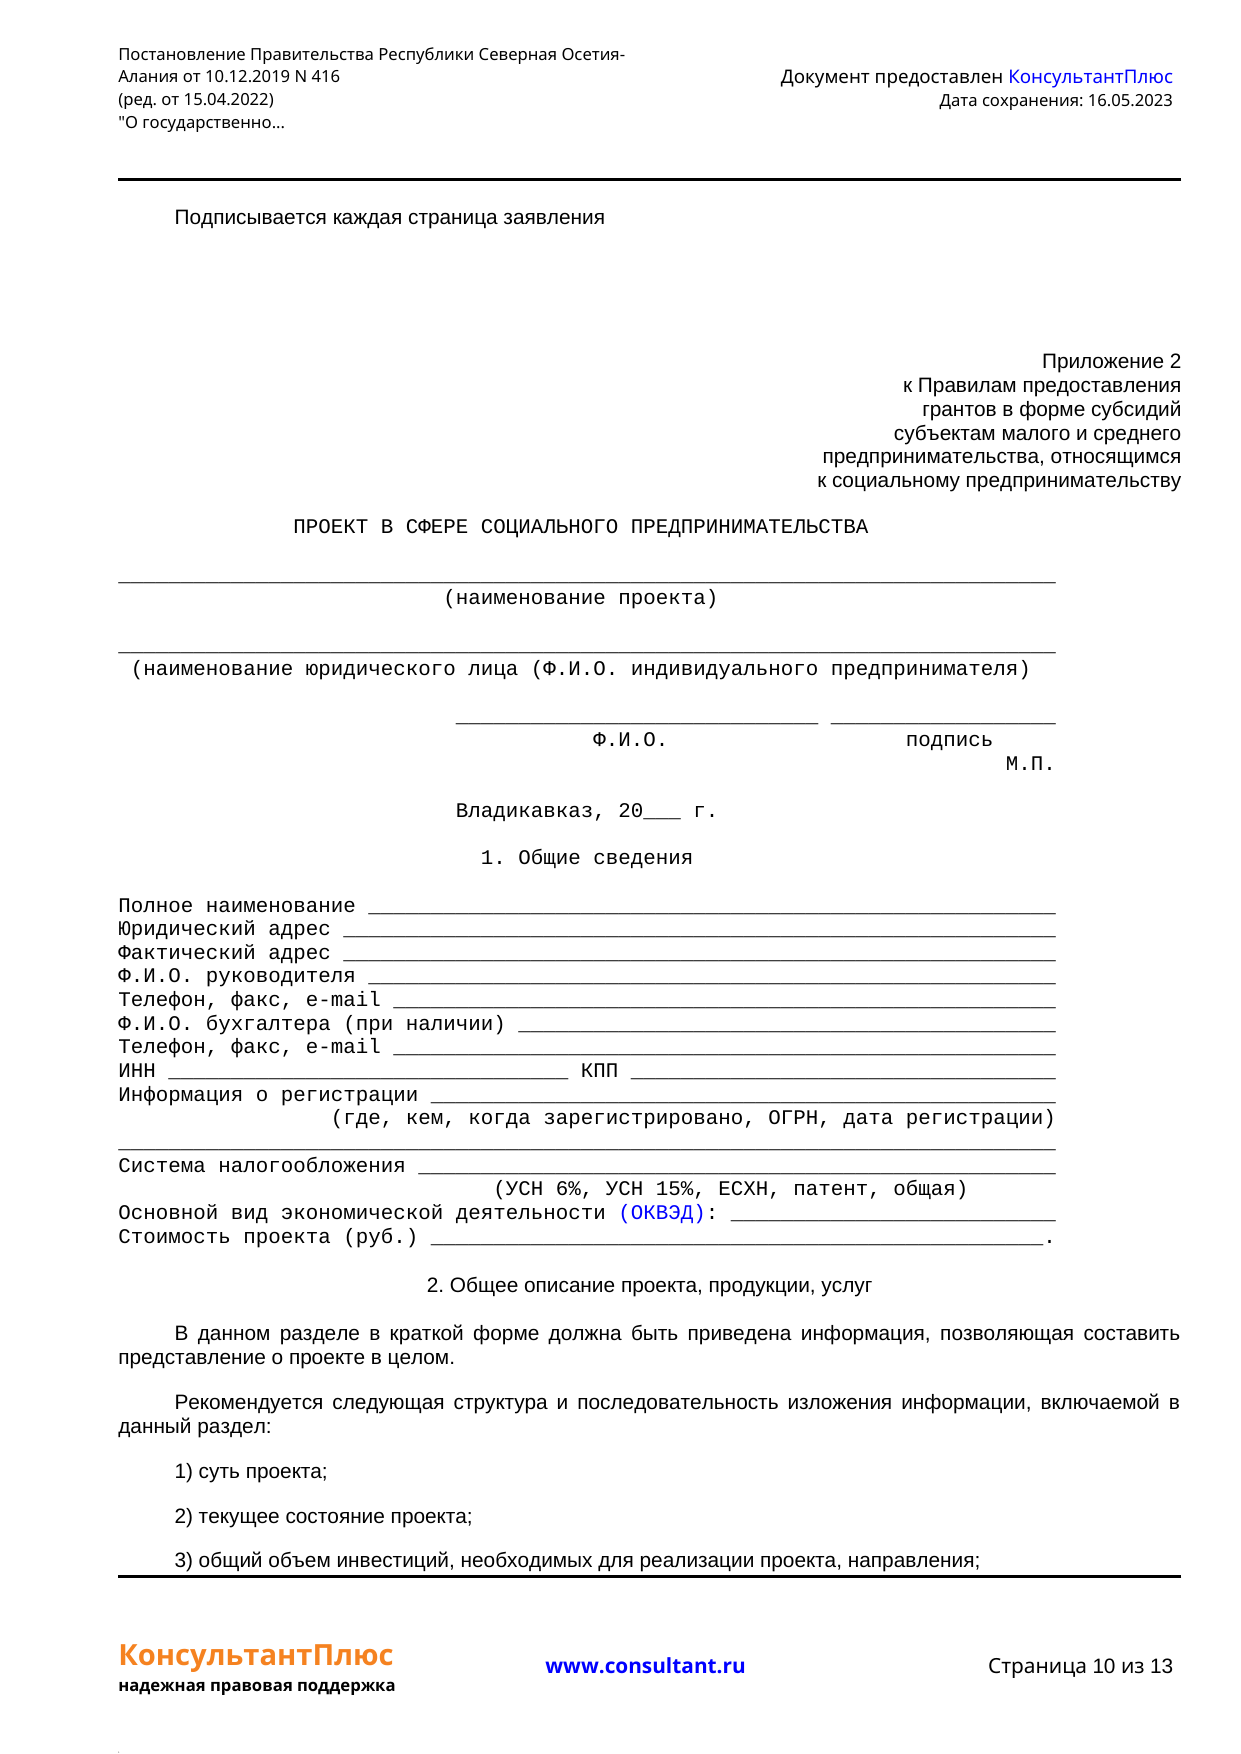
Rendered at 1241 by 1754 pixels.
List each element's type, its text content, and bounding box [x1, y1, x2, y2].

text Приложение 2 [118, 348, 1181, 372]
text к Правилам предоставления [118, 372, 1181, 396]
text М.П. [118, 753, 1181, 776]
text Ф.И.О. бухгалтера (при наличии) ___________________________________________ [118, 1013, 1181, 1036]
text (наименование юридического лица (Ф.И.О. индивидуального предпринимателя) [118, 658, 1181, 682]
text Рекомендуется следующая структура и последовательность изложения информации, включаемой в данный раздел: [118, 1390, 1181, 1438]
text Телефон, факс, e-mail _____________________________________________________ [118, 1036, 1181, 1060]
text субъектам малого и среднего [118, 420, 1181, 444]
text 1. Общие сведения [118, 847, 1181, 871]
text 2) текущее состояние проекта; [118, 1503, 1181, 1527]
text ___________________________________________________________________________ [118, 1131, 1181, 1155]
text Владикавказ, 20___ г. [118, 800, 1181, 824]
text ИНН ________________________________ КПП __________________________________ [118, 1060, 1181, 1084]
text Система налогообложения ___________________________________________________ [118, 1155, 1181, 1178]
text 1) суть проекта; [118, 1459, 1181, 1483]
text Ф.И.О. руководителя _______________________________________________________ [118, 966, 1181, 989]
text (наименование проекта) [118, 587, 1181, 611]
text (где, кем, когда зарегистрировано, ОГРН, дата регистрации) [118, 1107, 1181, 1131]
text Стоимость проекта (руб.) _________________________________________________. [118, 1226, 1181, 1249]
text (УСН 6%, УСН 15%, ЕСХН, патент, общая) [118, 1178, 1181, 1202]
text Телефон, факс, e-mail _____________________________________________________ [118, 989, 1181, 1013]
text предпринимательства, относящимся [118, 444, 1181, 468]
text ___________________________________________________________________________ [118, 563, 1181, 587]
text грантов в форме субсидий [118, 396, 1181, 420]
text _____________________________ __________________ [118, 705, 1181, 729]
text ПРОЕКТ В СФЕРЕ СОЦИАЛЬНОГО ПРЕДПРИНИМАТЕЛЬСТВА [118, 516, 1181, 540]
text В данном разделе в краткой форме должна быть приведена информация, позволяющая составить представление о проекте в целом. [118, 1321, 1181, 1369]
text 2. Общее описание проекта, продукции, услуг [118, 1273, 1181, 1297]
text Полное наименование _______________________________________________________ [118, 894, 1181, 918]
text к социальному предпринимательству [118, 468, 1181, 492]
text Подписывается каждая страница заявления [118, 205, 1181, 229]
text Фактический адрес _________________________________________________________ [118, 942, 1181, 966]
text Информация о регистрации __________________________________________________ [118, 1084, 1181, 1107]
text 3) общий объем инвестиций, необходимых для реализации проекта, направления; [118, 1548, 1181, 1572]
text ___________________________________________________________________________ [118, 634, 1181, 658]
text Основной вид экономической деятельности (ОКВЭД): __________________________ [118, 1202, 1181, 1226]
text Ф.И.О. подпись [118, 729, 1181, 753]
text Юридический адрес _________________________________________________________ [118, 918, 1181, 942]
